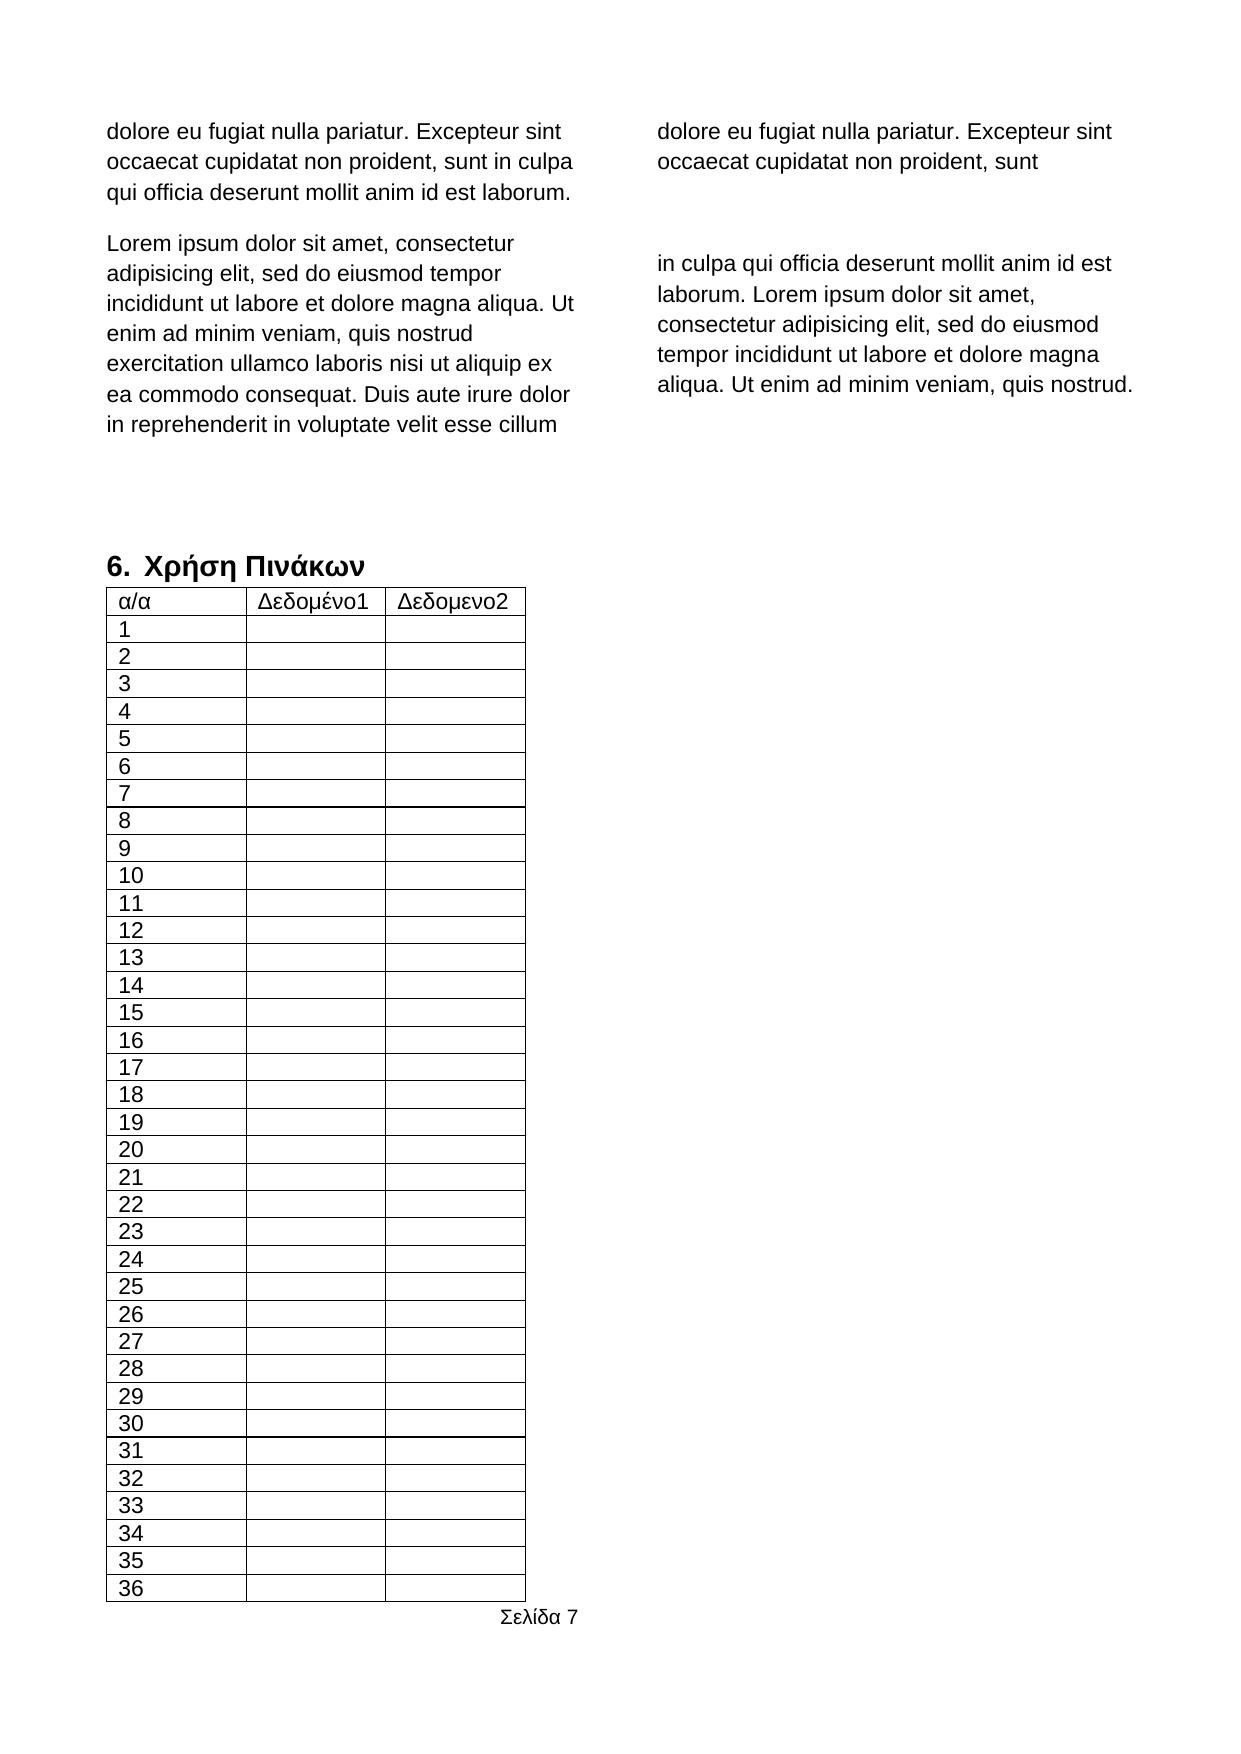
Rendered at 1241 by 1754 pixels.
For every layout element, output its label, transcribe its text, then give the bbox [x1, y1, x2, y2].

table_cell [386, 999, 525, 1026]
table_cell [247, 1383, 385, 1409]
table_cell 9 [107, 835, 246, 861]
table_cell [386, 1191, 525, 1217]
table_cell [247, 1191, 385, 1217]
table_cell 12 [107, 917, 246, 943]
table_cell [247, 972, 385, 998]
table_cell [247, 1438, 385, 1464]
table_cell [386, 917, 525, 943]
table_cell [247, 1136, 385, 1162]
subtitle Χρήση Πινάκων [106, 549, 1134, 582]
table_cell 31 [107, 1438, 246, 1464]
table_cell [386, 1301, 525, 1327]
table_header Δεδομένο1 [247, 588, 385, 614]
table_cell 24 [107, 1246, 246, 1272]
text Lorem ipsum dolor sit amet, consectetur adipisicing elit, sed do eiusmod tempor incididunt ut labore et dolore magna aliqua. Ut enim ad minim veniam, quis nostrud exercitation ullamco laboris nisi ut aliquip ex ea commodo consequat. Duis aute irure dolor in reprehenderit in voluptate velit esse cillum dolore eu fugiat nulla pariatur. Excepteur sint occaecat cupidatat non proident, sunt [106, 229, 583, 437]
table_cell [386, 1383, 525, 1409]
table_cell 22 [107, 1191, 246, 1217]
table_cell 18 [107, 1081, 246, 1108]
table_cell [247, 1575, 385, 1601]
table_cell [247, 1027, 385, 1053]
table_cell 36 [107, 1575, 246, 1601]
table_cell [386, 780, 525, 806]
table_cell [247, 944, 385, 971]
table_cell [386, 1273, 525, 1299]
table_cell [386, 972, 525, 998]
table_cell 25 [107, 1273, 246, 1299]
table_cell 17 [107, 1054, 246, 1080]
table_cell 32 [107, 1465, 246, 1491]
table_cell 2 [107, 643, 246, 669]
table_cell [247, 1218, 385, 1245]
table_cell [247, 1547, 385, 1573]
table_cell 28 [107, 1355, 246, 1382]
table_cell [386, 698, 525, 724]
table_cell [386, 1164, 525, 1190]
table_cell [247, 1492, 385, 1519]
table_cell 4 [107, 698, 246, 724]
table_cell [386, 725, 525, 752]
table_cell [386, 1136, 525, 1162]
table_cell [386, 835, 525, 861]
table_cell [386, 1410, 525, 1436]
table_cell 21 [107, 1164, 246, 1190]
table_cell [386, 753, 525, 779]
table_cell 27 [107, 1328, 246, 1354]
table_header α/α [107, 588, 246, 614]
table_cell [386, 1054, 525, 1080]
table_cell [386, 944, 525, 971]
text in culpa qui officia deserunt mollit anim id est laborum. Lorem ipsum dolor sit amet, consectetur adipisicing elit, sed do eiusmod tempor incididunt ut labore et dolore magna aliqua. Ut enim ad minim veniam, quis nostrud. [657, 250, 1134, 398]
table_cell 13 [107, 944, 246, 971]
table_cell [386, 1465, 525, 1491]
table_cell [386, 1355, 525, 1382]
table_cell [247, 835, 385, 861]
table_cell 23 [107, 1218, 246, 1245]
table_cell 7 [107, 780, 246, 806]
table_cell [386, 890, 525, 916]
table_cell [386, 1218, 525, 1245]
text Lorem ipsum dolor sit amet, consectetur adipisicing elit, sed do eiusmod tempor incididunt ut labore et dolore magna aliqua. Ut enim ad minim veniam, quis nostrud exercitation ullamco laboris nisi ut aliquip ex ea commodo consequat. Duis aute irure dolor in reprehenderit in voluptate velit esse cillum dolore eu fugiat nulla pariatur. Excepteur sint occaecat cupidatat non proident, sunt [657, 118, 1134, 175]
table_cell [247, 670, 385, 697]
table_cell 35 [107, 1547, 246, 1573]
table_cell [386, 1081, 525, 1108]
table_cell [386, 616, 525, 642]
table_cell [386, 1246, 525, 1272]
table_cell [247, 808, 385, 834]
table_cell [386, 808, 525, 834]
table_cell [247, 1520, 385, 1546]
table_cell 14 [107, 972, 246, 998]
table_cell [247, 1328, 385, 1354]
table_cell [247, 1355, 385, 1382]
table_cell [386, 1438, 525, 1464]
table_cell [247, 1273, 385, 1299]
table_cell 29 [107, 1383, 246, 1409]
table_cell [247, 1054, 385, 1080]
table_cell [386, 1520, 525, 1546]
table_cell 1 [107, 616, 246, 642]
table_cell [386, 1328, 525, 1354]
table_cell [247, 917, 385, 943]
table_cell [247, 890, 385, 916]
table_cell 15 [107, 999, 246, 1026]
table_cell 34 [107, 1520, 246, 1546]
table_cell [386, 862, 525, 888]
table_cell [247, 753, 385, 779]
table_cell [386, 1547, 525, 1573]
table_cell 33 [107, 1492, 246, 1519]
table_cell [247, 725, 385, 752]
table_cell 16 [107, 1027, 246, 1053]
table_cell [247, 1246, 385, 1272]
table_header Δεδομενο2 [386, 588, 525, 614]
table_cell [247, 999, 385, 1026]
table_cell [386, 670, 525, 697]
table_cell [247, 862, 385, 888]
table_cell 3 [107, 670, 246, 697]
table_cell [247, 698, 385, 724]
table_cell 11 [107, 890, 246, 916]
table_cell [247, 1081, 385, 1108]
table_cell 19 [107, 1109, 246, 1135]
table_cell [386, 1575, 525, 1601]
table_cell 20 [107, 1136, 246, 1162]
table_cell [247, 1164, 385, 1190]
table_cell [247, 616, 385, 642]
table_cell [247, 1109, 385, 1135]
table_cell [386, 643, 525, 669]
table_cell 26 [107, 1301, 246, 1327]
table_cell [386, 1109, 525, 1135]
table_cell 10 [107, 862, 246, 888]
table_cell 6 [107, 753, 246, 779]
table_cell [247, 1465, 385, 1491]
table_cell [386, 1492, 525, 1519]
table_cell [247, 780, 385, 806]
table_cell [247, 1301, 385, 1327]
table_cell 5 [107, 725, 246, 752]
table_cell [247, 1410, 385, 1436]
table_cell [247, 643, 385, 669]
table_cell [386, 1027, 525, 1053]
table_cell 30 [107, 1410, 246, 1436]
table_cell 8 [107, 808, 246, 834]
